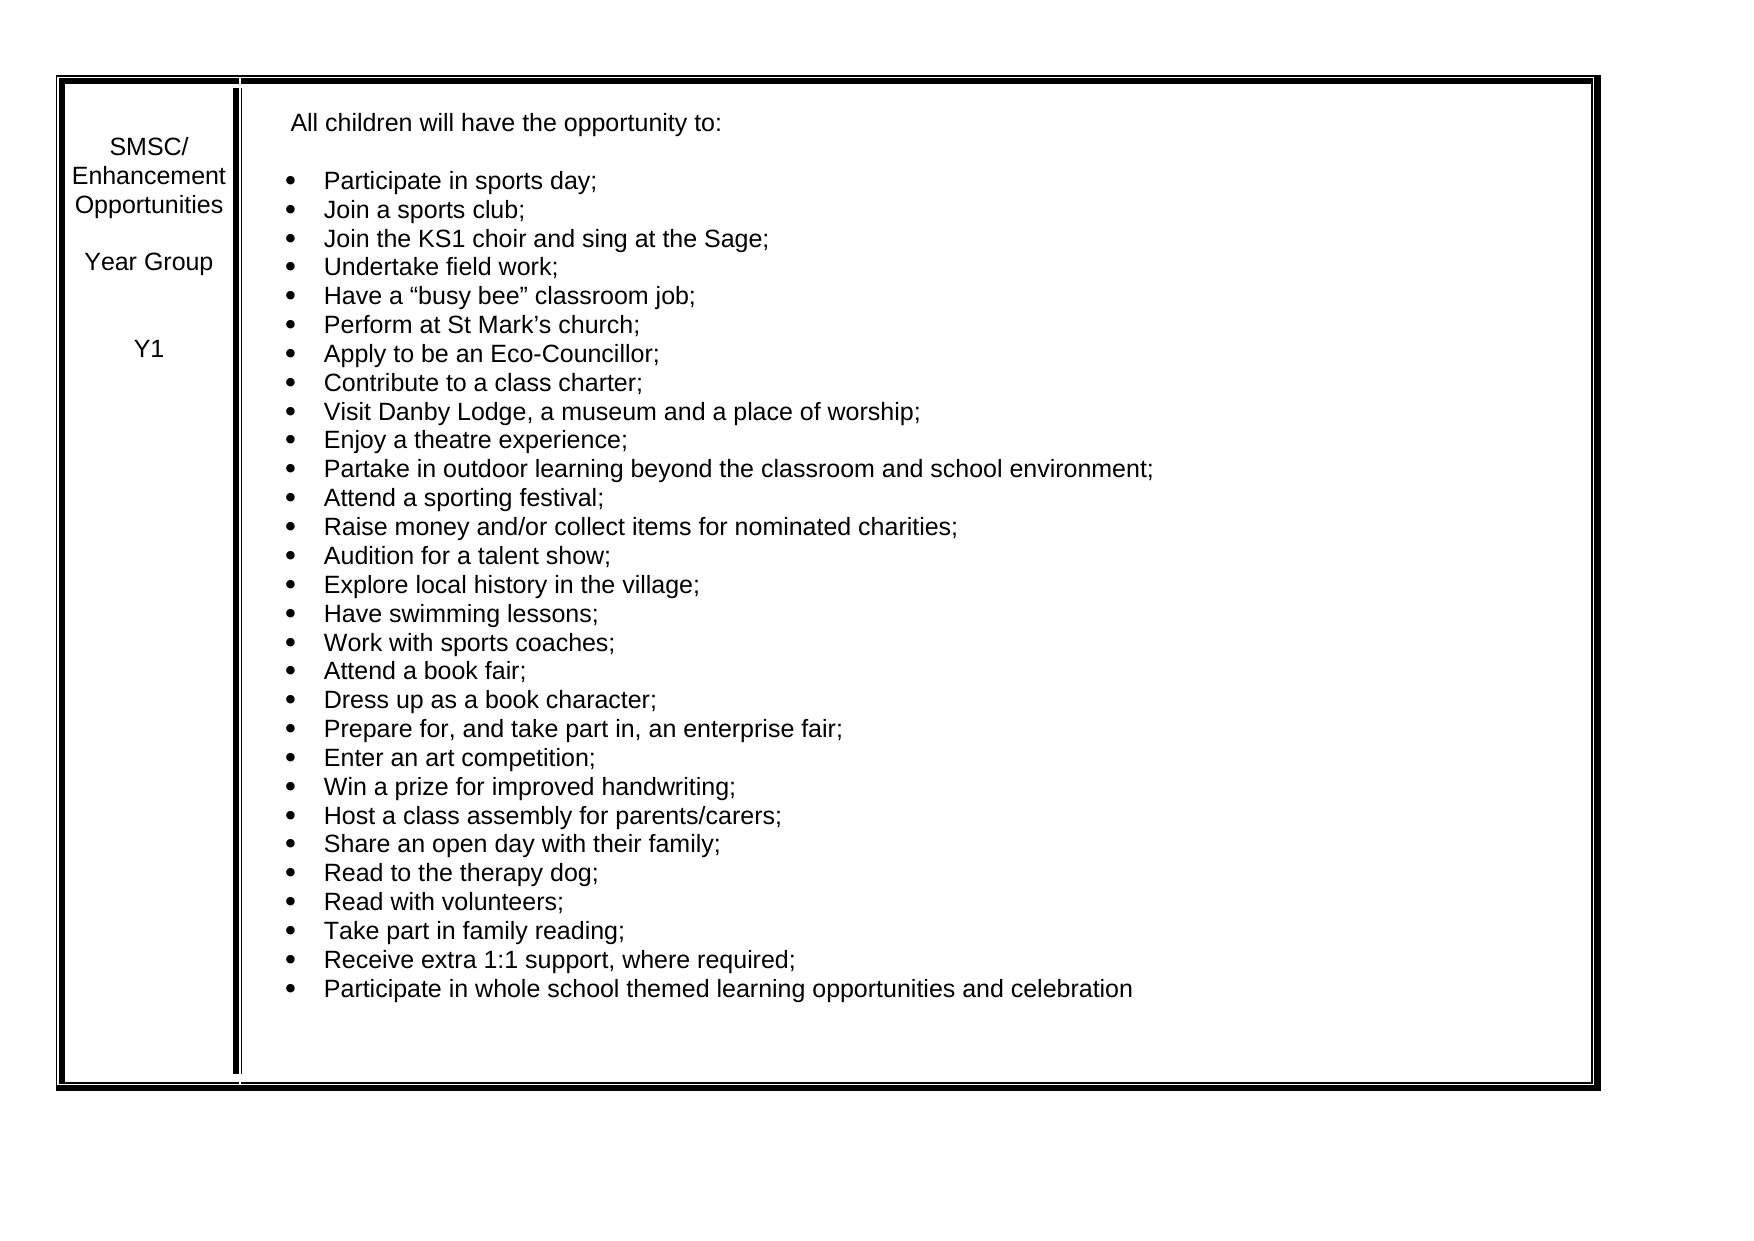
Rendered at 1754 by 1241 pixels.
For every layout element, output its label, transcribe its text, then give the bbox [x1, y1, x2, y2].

table_cell SMSC/ Enhancement Opportunities Year Group Y1 [65, 84, 237, 1082]
table_cell All children will have the opportunity to: Participate in sports day; Join a sports club; Join the KS1 choir and sing at the Sage; Undertake field work; Have a “busy bee” classroom job; Perform at St Mark’s church; Apply to be an Eco-Councillor; Contribute to a class charter; Visit Danby Lodge, a museum and a place of worship; Enjoy a theatre experience; Partake in outdoor learning beyond the classroom and school environment; Attend a sporting festival; Raise money and/or collect items for nominated charities; Audition for a talent show; Explore local history in the village; Have swimming lessons; Work with sports coaches; Attend a book fair; Dress up as a book character; Prepare for, and take part in, an enterprise fair; Enter an art competition; Win a prize for improved handwriting; Host a class assembly for parents/carers; Share an open day with their family; Read to the therapy dog; Read with volunteers; Take part in family reading; Receive extra 1:1 support, where required; Participate in whole school themed learning opportunities and celebration [238, 77, 1594, 1082]
